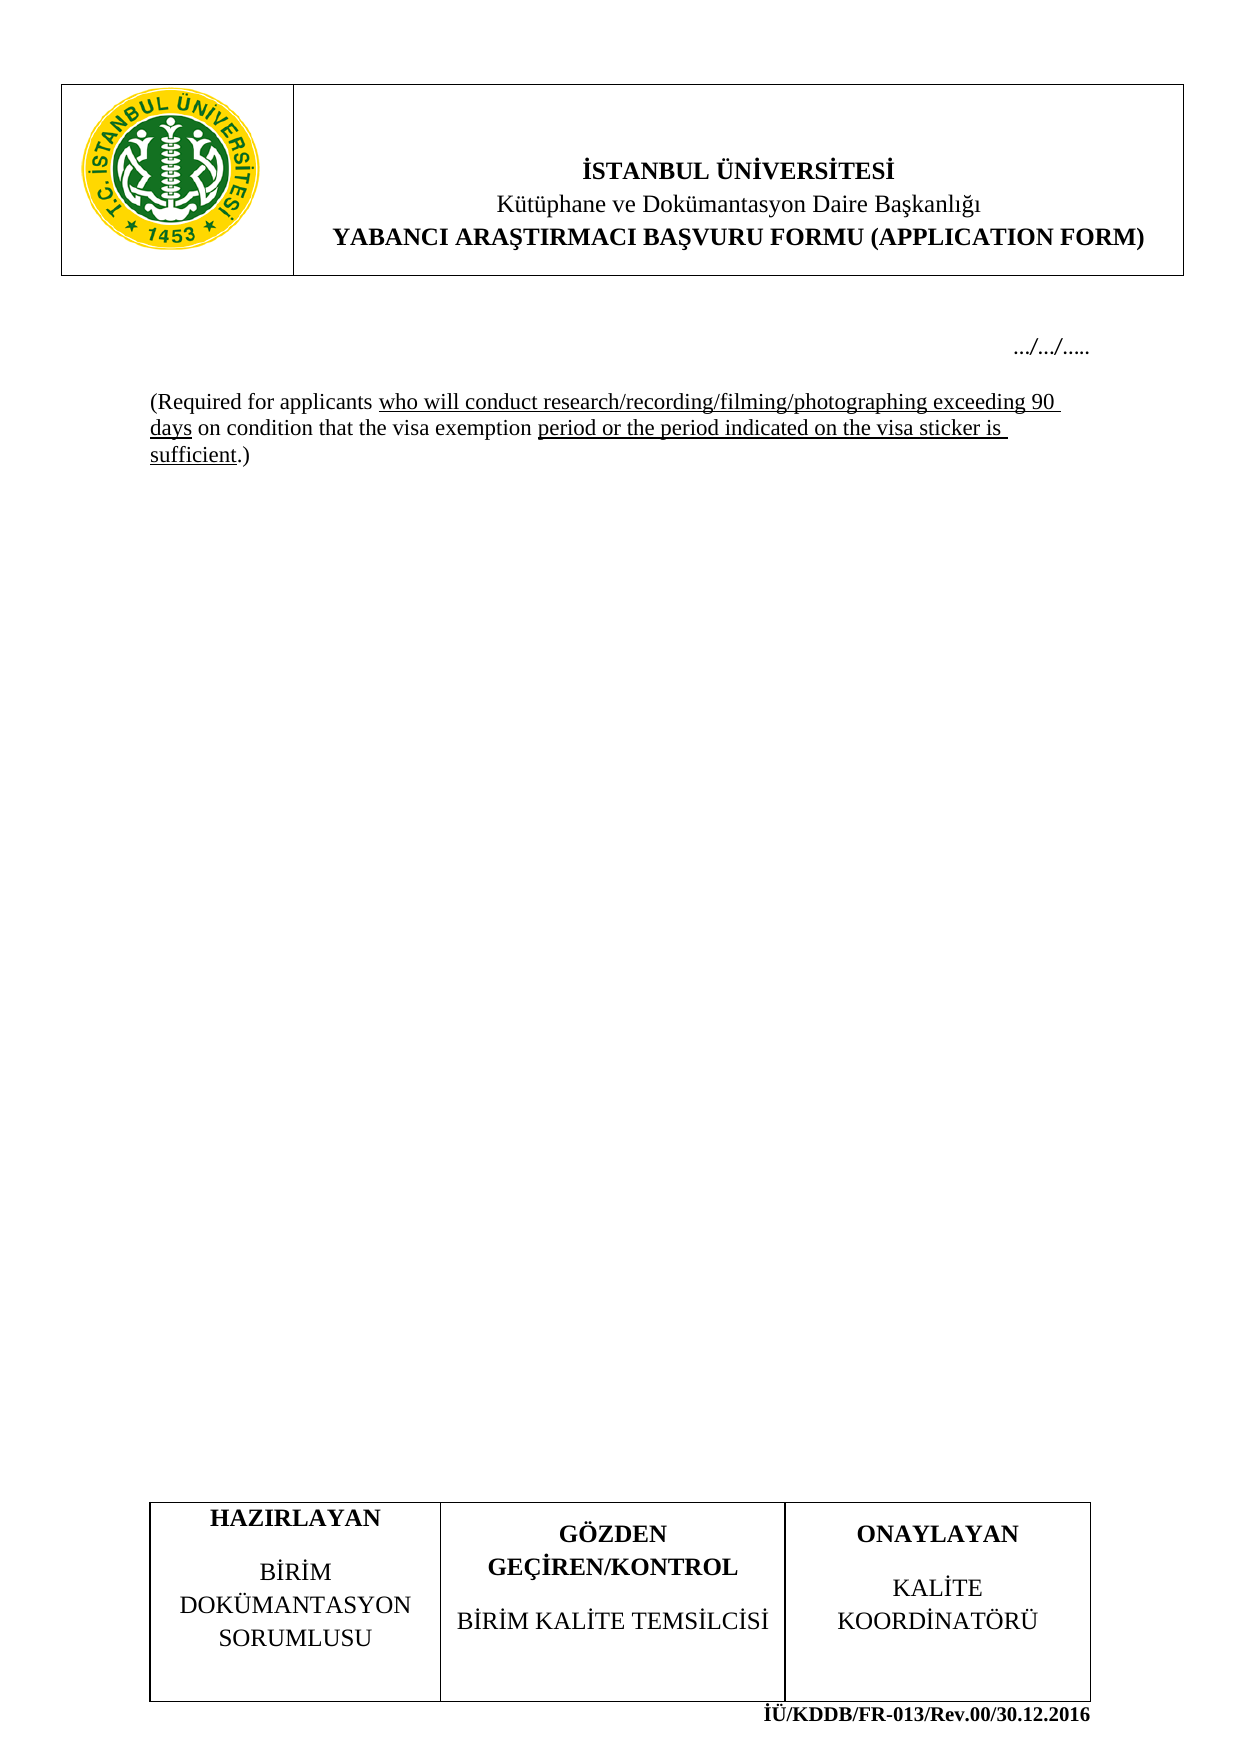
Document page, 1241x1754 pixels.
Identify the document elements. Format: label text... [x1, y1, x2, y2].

picture [79, 84, 262, 250]
text (Required for applicants who will conduct research/recording/filming/photographing exceeding 90 days on condition that the visa exemption period or the period indicated on the visa sticker is sufficient.) [150, 388, 1090, 467]
